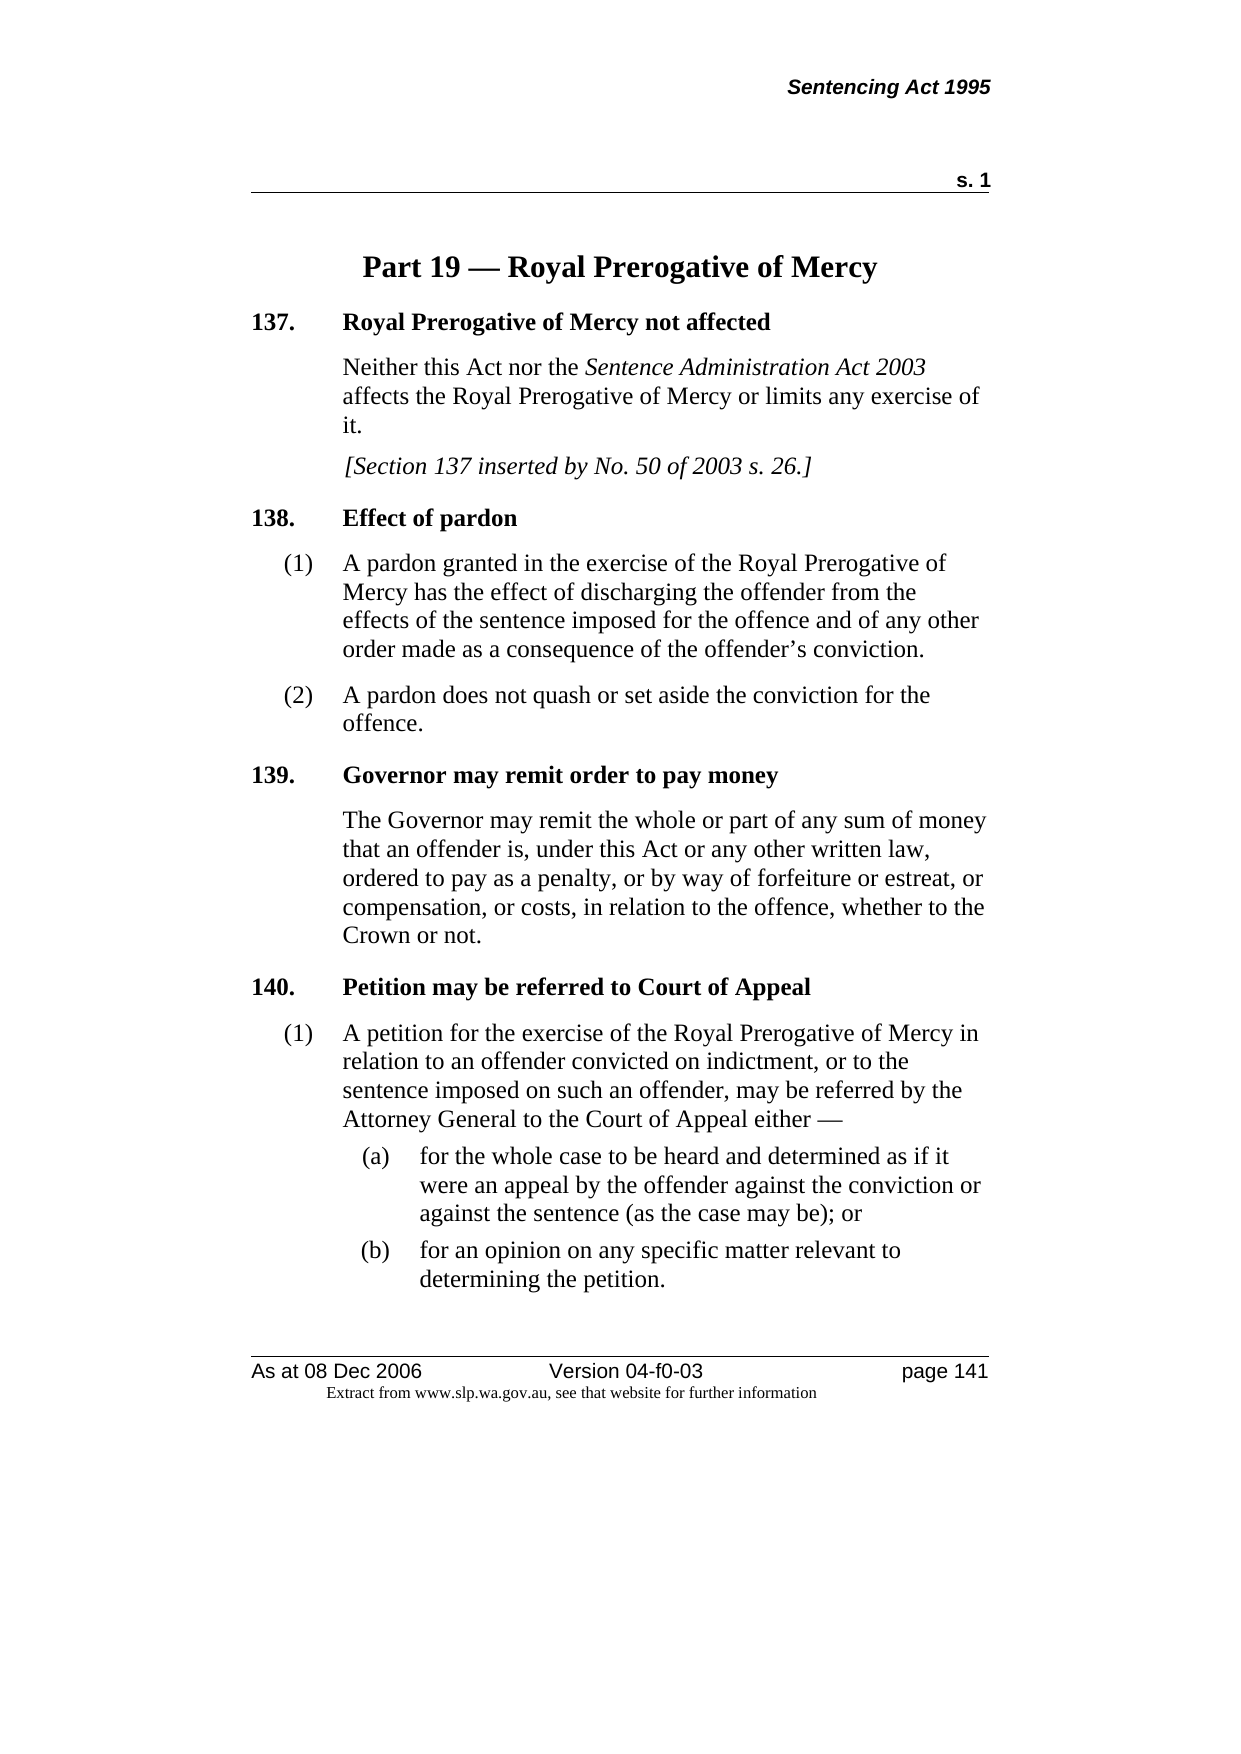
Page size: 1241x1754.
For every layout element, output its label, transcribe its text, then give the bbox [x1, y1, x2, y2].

text (1) A petition for the exercise of the Royal Prerogative of Mercy in relation to an offender convicted on indictment, or to the sentence imposed on such an offender, may be referred by the Attorney General to the Court of Appeal either — [251, 1018, 989, 1133]
text Neither this Act nor the Sentence Administration Act 2003 affects the Royal Prerogative of Mercy or limits any exercise of it. [251, 352, 989, 438]
text (a) for the whole case to be heard and determined as if it were an appeal by the offender against the conviction or against the sentence (as the case may be); or [251, 1141, 989, 1227]
subtitle Part 19 — Royal Prerogative of Mercy [251, 248, 989, 284]
text [Section 137 inserted by No. 50 of 2003 s. 26.] [251, 451, 989, 480]
subtitle 137. Royal Prerogative of Mercy not affected [251, 307, 989, 336]
text (b) for an opinion on any specific matter relevant to determining the petition. [251, 1236, 989, 1293]
text (1) A pardon granted in the exercise of the Royal Prerogative of Mercy has the effect of discharging the offender from the effects of the sentence imposed for the offence and of any other order made as a consequence of the offender’s conviction. [251, 548, 989, 663]
text The Governor may remit the whole or part of any sum of money that an offender is, under this Act or any other written law, ordered to pay as a penalty, or by way of forfeiture or estreat, or compensation, or costs, in relation to the offence, whether to the Crown or not. [251, 806, 989, 949]
subtitle 139. Governor may remit order to pay money [251, 760, 989, 789]
subtitle 140. Petition may be referred to Court of Appeal [251, 972, 989, 1001]
text (2) A pardon does not quash or set aside the conviction for the offence. [251, 680, 989, 737]
subtitle 138. Effect of pardon [251, 503, 989, 531]
